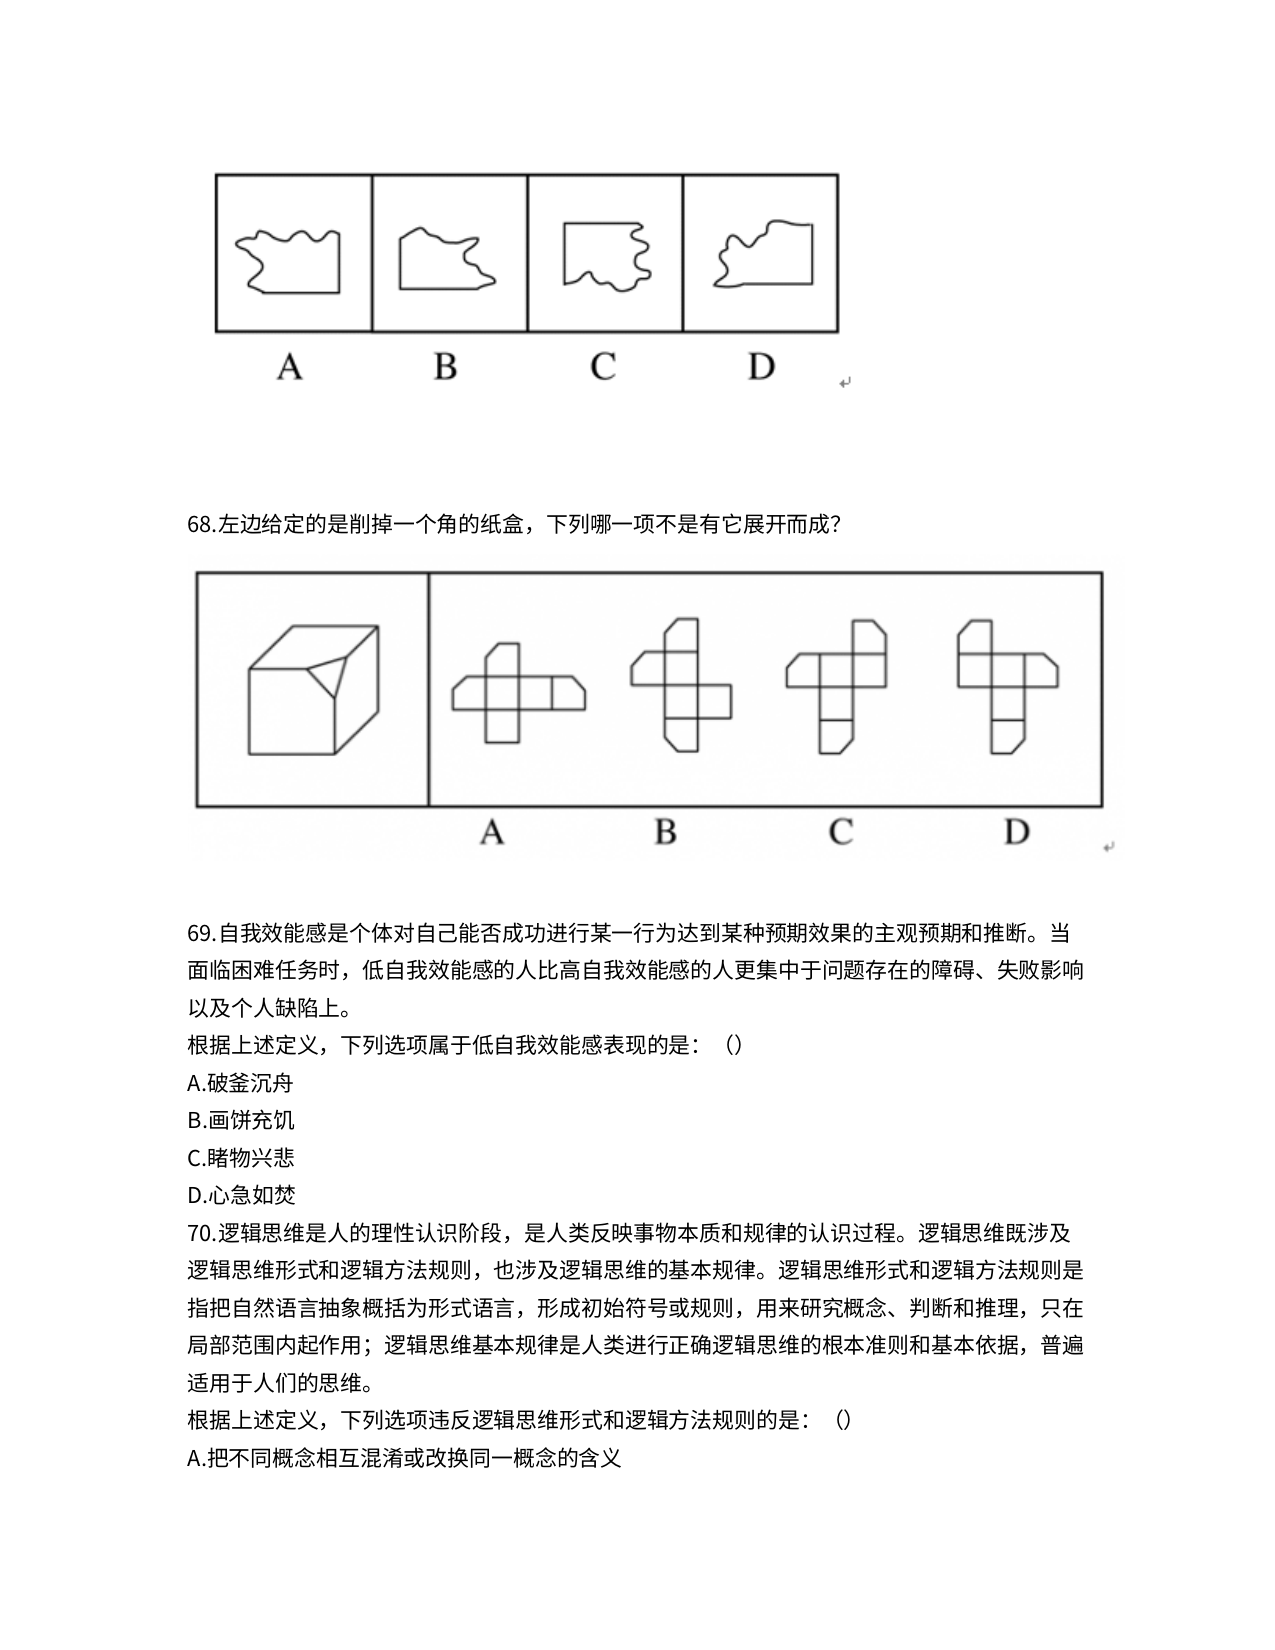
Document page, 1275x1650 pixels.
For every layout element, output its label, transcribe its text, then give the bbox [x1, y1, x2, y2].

text 根据上述定义，下列选项违反逻辑思维形式和逻辑方法规则的是：（） [187, 1399, 1087, 1436]
text 根据上述定义，下列选项属于低自我效能感表现的是：（） [187, 1024, 1087, 1061]
text 70.逻辑思维是人的理性认识阶段，是人类反映事物本质和规律的认识过程。逻辑思维既涉及逻辑思维形式和逻辑方法规则，也涉及逻辑思维的基本规律。逻辑思维形式和逻辑方法规则是指把自然语言抽象概括为形式语言，形成初始符号或规则，用来研究概念、判断和推理，只在局部范围内起作用；逻辑思维基本规律是人类进行正确逻辑思维的根本准则和基本依据，普遍适用于人们的思维。 [187, 1211, 1087, 1399]
text 68.左边给定的是削掉一个角的纸盒，下列哪一项不是有它展开而成？ [187, 507, 1087, 538]
picture [187, 554, 1125, 861]
text D.心急如焚 [187, 1174, 1087, 1211]
text C.睹物兴悲 [187, 1136, 1087, 1174]
text A.破釜沉舟 [187, 1061, 1087, 1099]
text A.把不同概念相互混淆或改换同一概念的含义 [187, 1436, 1087, 1474]
text 69.自我效能感是个体对自己能否成功进行某一行为达到某种预期效果的主观预期和推断。当面临困难任务时，低自我效能感的人比高自我效能感的人更集中于问题存在的障碍、失败影响以及个人缺陷上。 [187, 911, 1087, 1024]
picture [187, 150, 857, 399]
text B.画饼充饥 [187, 1099, 1087, 1136]
